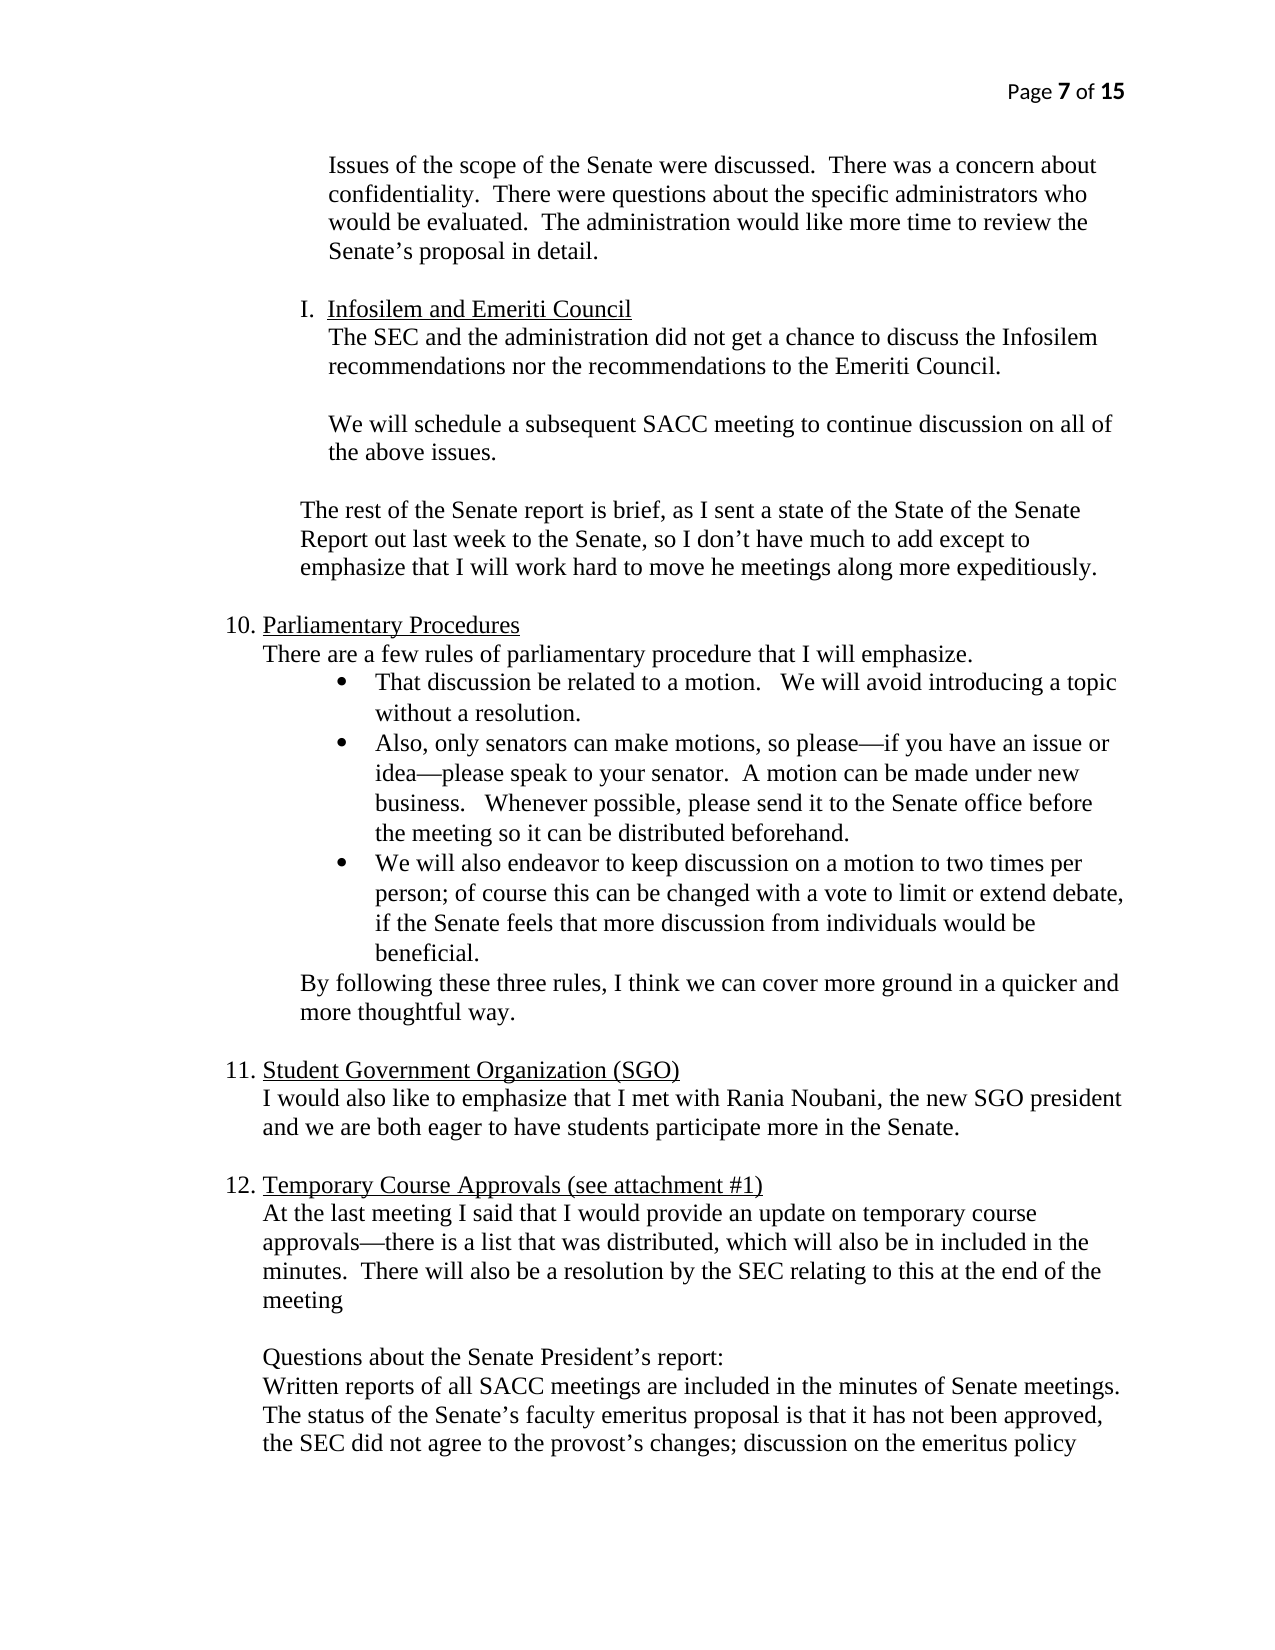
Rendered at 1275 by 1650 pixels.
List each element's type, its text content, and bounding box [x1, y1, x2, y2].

text I. Infosilem and Emeriti Council [300, 294, 1125, 322]
text The SEC and the administration did not get a chance to discuss the Infosilem recommendations nor the recommendations to the Emeriti Council. [328, 322, 1125, 380]
text At the last meeting I said that I would provide an update on temporary course approvals—there is a list that was distributed, which will also be in included in the minutes. There will also be a resolution by the SEC relating to this at the end of the meeting [262, 1198, 1125, 1313]
text I would also like to emphasize that I met with Rania Noubani, the new SGO president and we are both eager to have students participate more in the Senate. [262, 1083, 1125, 1141]
list Also, only senators can make motions, so please—if you have an issue or idea—please speak to your senator. A motion can be made under new business. Whenever possible, please send it to the Senate office before the meeting so it can be distributed beforehand. [337, 728, 1125, 847]
text By following these three rules, I think we can cover more ground in a quicker and more thoughtful way. [300, 968, 1125, 1026]
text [262, 1371, 1125, 1457]
text 11. Student Government Organization (SGO) [225, 1055, 1125, 1083]
text There are a few rules of parliamentary procedure that I will emphasize. [262, 639, 1125, 667]
list We will also endeavor to keep discussion on a motion to two times per person; of course this can be changed with a vote to limit or extend debate, if the Senate feels that more discussion from individuals would be beneficial. [337, 848, 1125, 967]
text Issues of the scope of the Senate were discussed. There was a concern about confidentiality. There were questions about the specific administrators who would be evaluated. The administration would like more time to review the Senate’s proposal in detail. [328, 150, 1125, 265]
text 10. Parliamentary Procedures [225, 610, 1125, 639]
text Questions about the Senate President’s report: [262, 1342, 1125, 1371]
list That discussion be related to a motion. We will avoid introducing a topic without a resolution. [337, 667, 1125, 726]
text The rest of the Senate report is brief, as I sent a state of the State of the Senate Report out last week to the Senate, so I don’t have much to add except to emphasize that I will work hard to move he meetings along more expeditiously. [300, 495, 1125, 581]
text 12. Temporary Course Approvals (see attachment #1) [225, 1170, 1125, 1198]
text We will schedule a subsequent SACC meeting to continue discussion on all of the above issues. [328, 409, 1125, 466]
